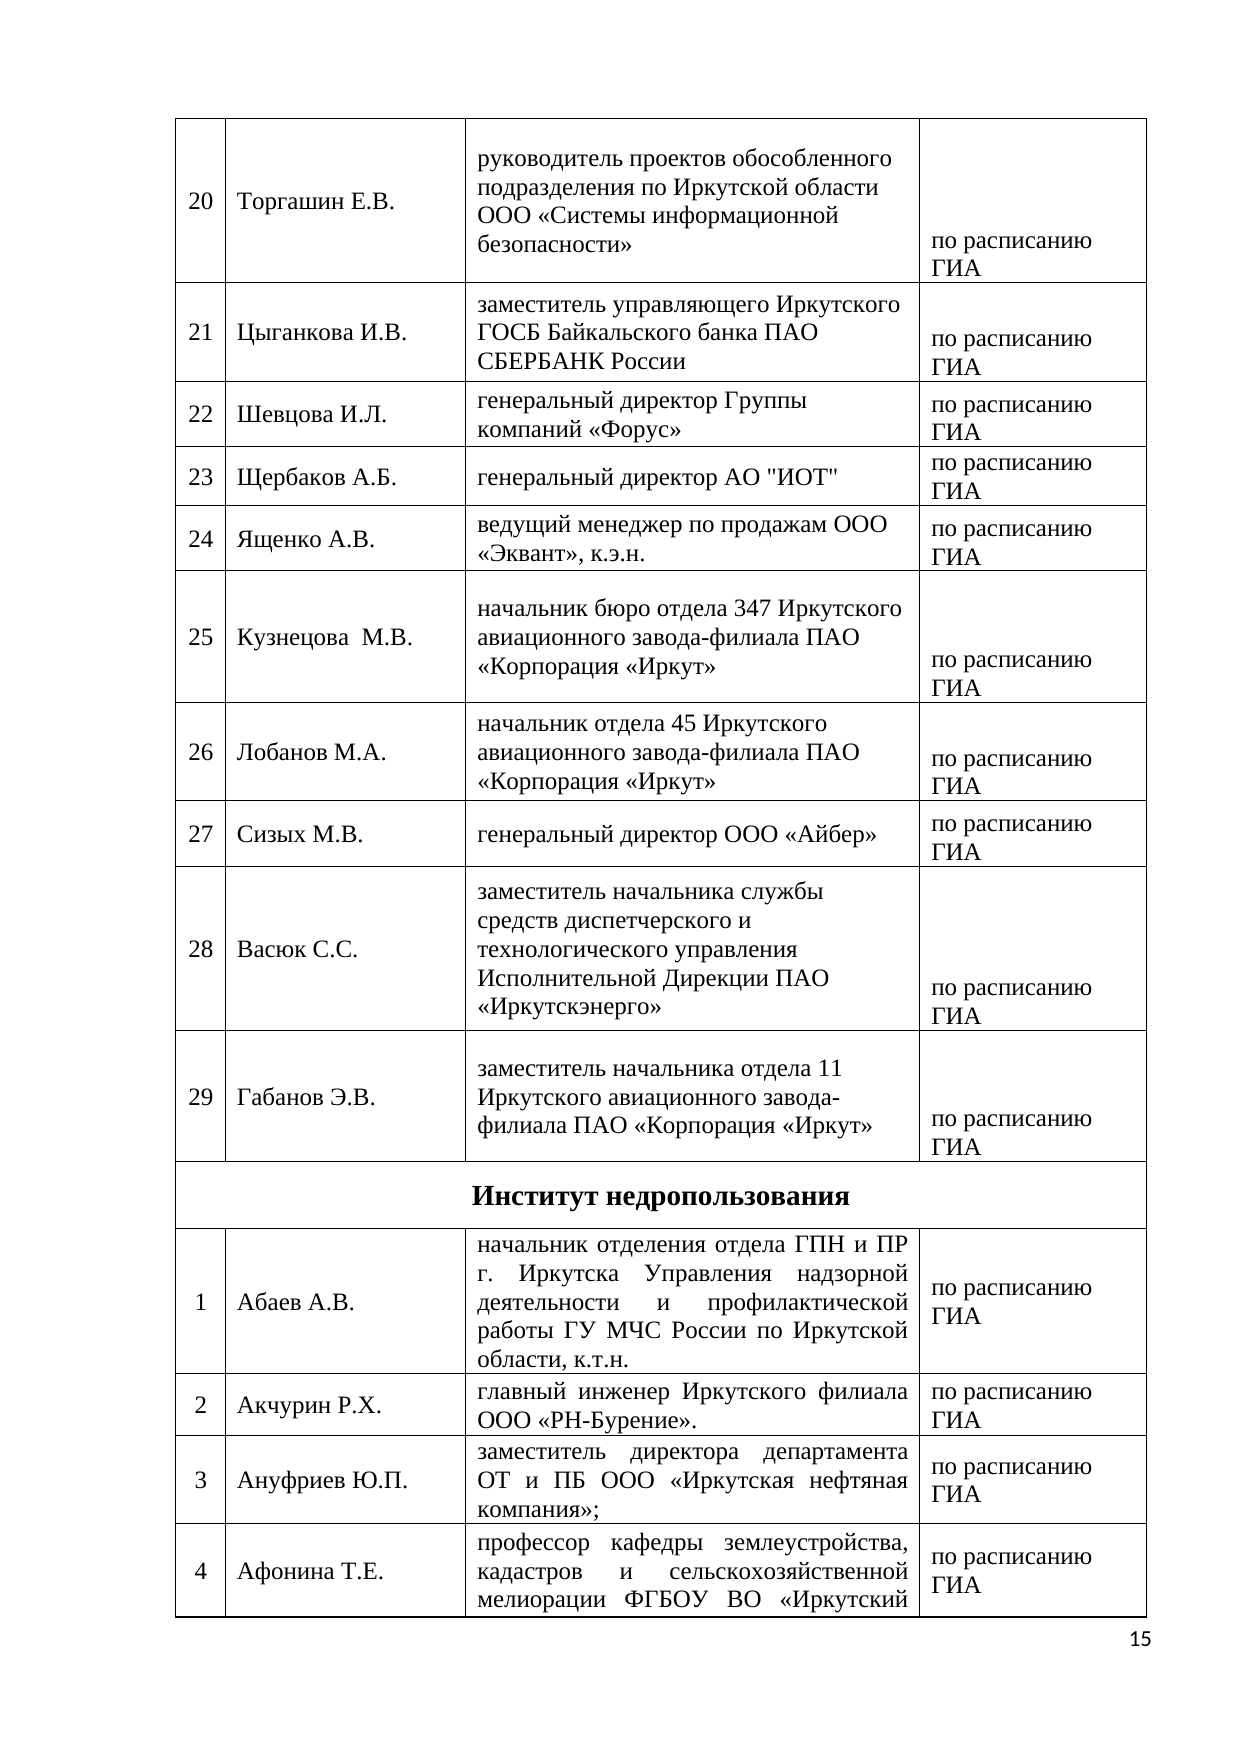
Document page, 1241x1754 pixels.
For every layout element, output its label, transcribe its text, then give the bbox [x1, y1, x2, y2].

table_cell 29 [176, 1031, 225, 1161]
table_cell Щербаков А.Б. [226, 447, 465, 505]
table_cell Габанов Э.В. [226, 1031, 465, 1161]
table_cell Абаев А.В. [226, 1229, 465, 1373]
table_cell Лобанов М.А. [226, 703, 465, 800]
table_cell начальник отделения отдела ГПН и ПР г. Иркутска Управления надзорной деятельности и профилактической работы ГУ МЧС России по Иркутской области, к.т.н. [466, 1229, 919, 1373]
table_cell профессор кафедры землеустройства, кадастров и сельскохозяйственной мелиорации ФГБОУ ВО «Иркутский государственный аграрный университет им. А.А. Ежевского», д.г.н. [466, 1524, 919, 1616]
table_cell 3 [176, 1436, 225, 1523]
table_cell заместитель начальника отдела 11 Иркутского авиационного завода-филиала ПАО «Корпорация «Иркут» [466, 1031, 919, 1161]
table_cell Цыганкова И.В. [226, 283, 465, 381]
table_cell 24 [176, 506, 225, 570]
table_cell по расписанию ГИА [920, 506, 1146, 570]
table_cell по расписанию ГИА [920, 1374, 1146, 1435]
table_cell по расписанию ГИА [920, 447, 1146, 505]
table_cell 20 [176, 119, 225, 282]
table_cell генеральный директор ООО «Айбер» [466, 801, 919, 866]
table_cell по расписанию ГИА [920, 1229, 1146, 1373]
table_cell Торгашин Е.В. [226, 119, 465, 282]
table_cell по расписанию ГИА [920, 1524, 1146, 1616]
table_cell руководитель проектов обособленного подразделения по Иркутской области ООО «Системы информационной безопасности» [466, 119, 919, 282]
table_cell 2 [176, 1374, 225, 1435]
table_cell по расписанию ГИА [920, 867, 1146, 1030]
table_cell 22 [176, 382, 225, 446]
table_cell по расписанию ГИА [920, 801, 1146, 866]
table_cell 23 [176, 447, 225, 505]
table_cell по расписанию ГИА [920, 571, 1146, 702]
table_cell 4 [176, 1524, 225, 1616]
table_cell ведущий менеджер по продажам ООО «Эквант», к.э.н. [466, 506, 919, 570]
table_cell Сизых М.В. [226, 801, 465, 866]
table_cell по расписанию ГИА [920, 703, 1146, 800]
table_cell по расписанию ГИА [920, 1436, 1146, 1523]
table_cell 26 [176, 703, 225, 800]
table_cell главный инженер Иркутского филиала ООО «РН-Бурение». [466, 1374, 919, 1435]
table_cell по расписанию ГИА [920, 283, 1146, 381]
table_cell Институт недропользования [176, 1162, 1146, 1228]
table_cell Акчурин Р.Х. [226, 1374, 465, 1435]
table_cell начальник бюро отдела 347 Иркутского авиационного завода-филиала ПАО «Корпорация «Иркут» [466, 571, 919, 702]
table_cell генеральный директор АО "ИОТ" [466, 447, 919, 505]
table_cell 21 [176, 283, 225, 381]
table_cell Ященко А.В. [226, 506, 465, 570]
table_cell 1 [176, 1229, 225, 1373]
table_cell начальник отдела 45 Иркутского авиационного завода-филиала ПАО «Корпорация «Иркут» [466, 703, 919, 800]
table_cell 28 [176, 867, 225, 1030]
table_cell заместитель начальника службы средств диспетчерского и технологического управления Исполнительной Дирекции ПАО «Иркутскэнерго» [466, 867, 919, 1030]
table_cell Ануфриев Ю.П. [226, 1436, 465, 1523]
table_cell по расписанию ГИА [920, 1031, 1146, 1161]
table_cell генеральный директор Группы компаний «Форус» [466, 382, 919, 446]
table_cell Афонина Т.Е. [226, 1524, 465, 1616]
table_cell 25 [176, 571, 225, 702]
table_cell заместитель управляющего Иркутского ГОСБ Байкальского банка ПАО СБЕРБАНК России [466, 283, 919, 381]
table_cell по расписанию ГИА [920, 382, 1146, 446]
table_cell Кузнецова М.В. [226, 571, 465, 702]
table_cell заместитель директора департамента ОТ и ПБ ООО «Иркутская нефтяная компания»; [466, 1436, 919, 1523]
table_cell 27 [176, 801, 225, 866]
table_cell по расписанию ГИА [920, 119, 1146, 282]
table_cell Васюк С.С. [226, 867, 465, 1030]
table_cell Шевцова И.Л. [226, 382, 465, 446]
